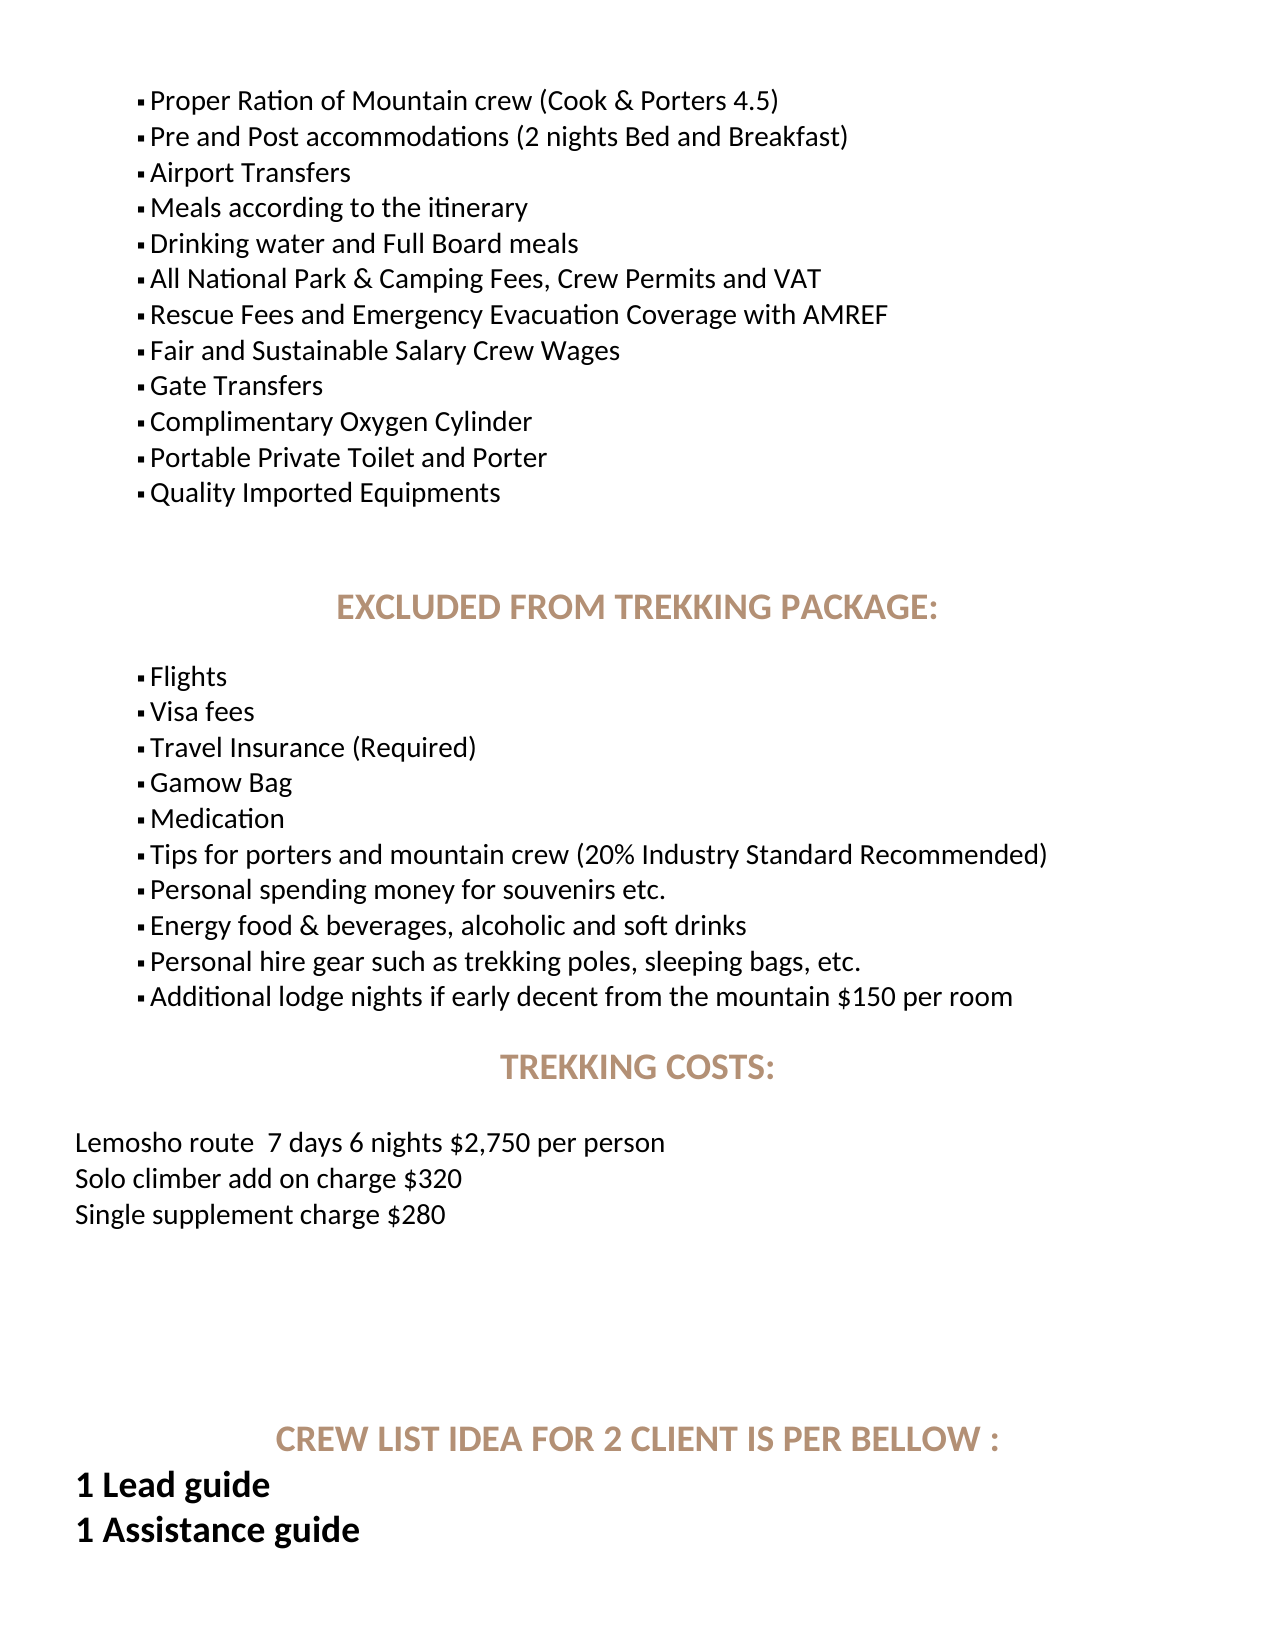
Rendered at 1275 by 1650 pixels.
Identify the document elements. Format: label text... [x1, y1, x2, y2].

text TREKKING COSTS: [75, 1043, 1200, 1089]
list Personal spending money for souvenirs etc. [136, 871, 1200, 907]
text EXCLUDED FROM TREKKING PACKAGE: [75, 583, 1200, 628]
list Rescue Fees and Emergency Evacuation Coverage with AMREF [136, 296, 1200, 332]
text CREW LIST IDEA FOR 2 CLIENT IS PER BELLOW : [75, 1415, 1200, 1461]
text 1 Assistance guide [75, 1506, 1200, 1552]
text 1 Lead guide [75, 1461, 1200, 1506]
list Travel Insurance (Required) [136, 729, 1200, 764]
list All National Park & Camping Fees, Crew Permits and VAT [136, 261, 1200, 296]
list Additional lodge nights if early decent from the mountain $150 per room [136, 978, 1200, 1014]
list Gamow Bag [136, 764, 1200, 800]
list Pre and Post accommodations (2 nights Bed and Breakfast) [136, 118, 1200, 154]
list Proper Ration of Mountain crew (Cook & Porters 4.5) [136, 82, 1200, 118]
list Portable Private Toilet and Porter [136, 439, 1200, 474]
list Tips for porters and mountain crew (20% Industry Standard Recommended) [136, 836, 1200, 871]
list Medication [136, 800, 1200, 836]
list Energy food & beverages, alcoholic and soft drinks [136, 907, 1200, 943]
list Quality Imported Equipments [136, 474, 1200, 510]
text Single supplement charge $280 [75, 1196, 1200, 1231]
list Flights [136, 658, 1200, 693]
list Airport Transfers [136, 154, 1200, 189]
list Meals according to the itinerary [136, 189, 1200, 225]
list Visa fees [136, 693, 1200, 729]
list Gate Transfers [136, 367, 1200, 403]
list Personal hire gear such as trekking poles, sleeping bags, etc. [136, 943, 1200, 978]
text Solo climber add on charge $320 [75, 1160, 1200, 1196]
list Drinking water and Full Board meals [136, 225, 1200, 261]
list Complimentary Oxygen Cylinder [136, 403, 1200, 439]
list Fair and Sustainable Salary Crew Wages [136, 332, 1200, 367]
text Lemosho route 7 days 6 nights $2,750 per person [75, 1124, 1200, 1160]
